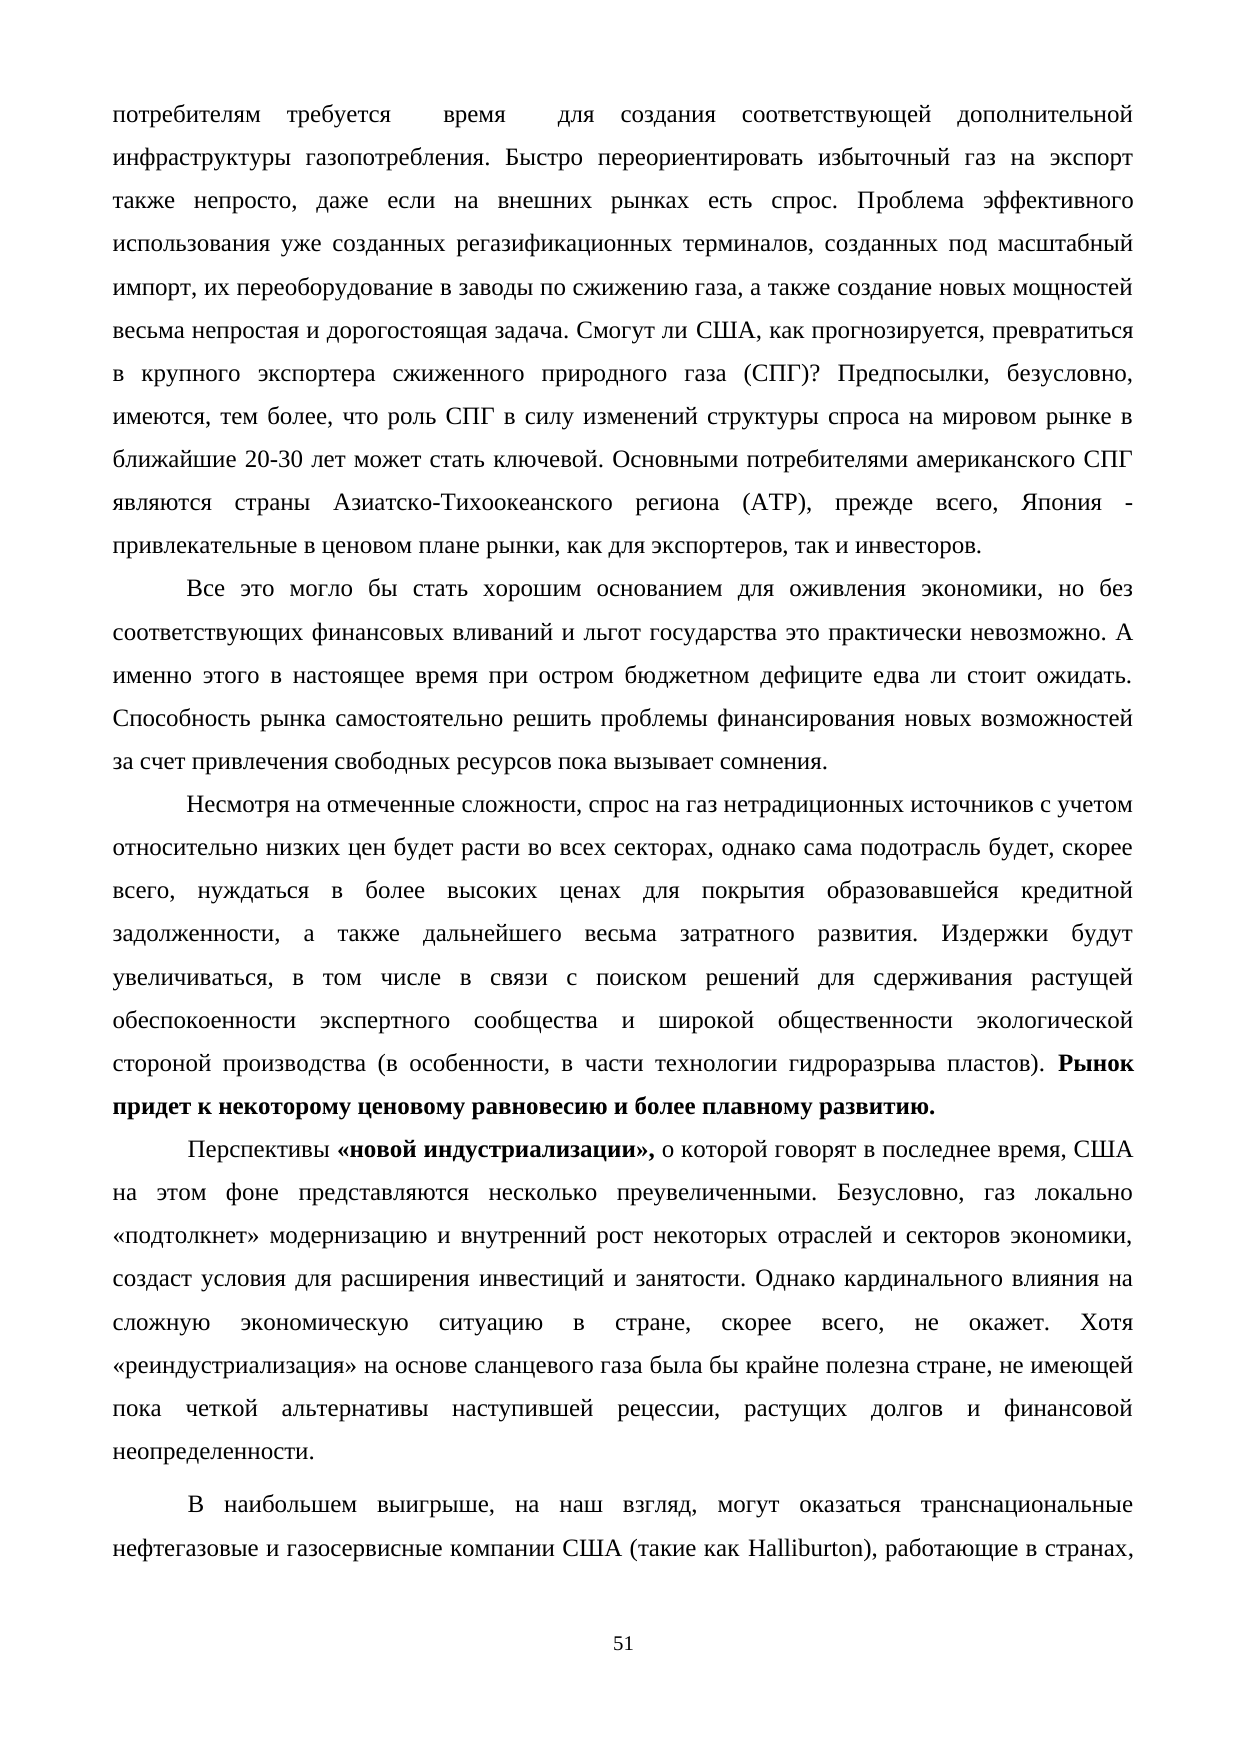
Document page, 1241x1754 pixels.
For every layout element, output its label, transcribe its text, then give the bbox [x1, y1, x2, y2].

text Несмотря на отмеченные сложности, спрос на газ нетрадиционных источников с учетом относительно низких цен будет расти во всех секторах, однако сама подотрасль будет, скорее всего, нуждаться в более высоких ценах для покрытия образовавшейся кредитной задолженности, а также дальнейшего весьма затратного развития. Издержки будут увеличиваться, в том числе в связи с поиском решений для сдерживания растущей обеспокоенности экспертного сообщества и широкой общественности экологической стороной производства (в особенности, в части технологии гидроразрыва пластов). Рынок придет к некоторому ценовому равновесию и более плавному развитию. [112, 875, 1134, 1206]
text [112, 99, 1134, 645]
text Все это могло бы стать хорошим основанием для оживления экономики, но без соответствующих финансовых вливаний и льгот государства это практически невозможно. А именно этого в настоящее время при остром бюджетном дефиците едва ли стоит ожидать. Способность рынка самостоятельно решить проблемы финансирования новых возможностей за счет привлечения свободных ресурсов пока вызывает сомнения. [112, 660, 1134, 861]
text Перспективы «новой индустриализации», о которой говорят в последнее время, США на этом фоне представляются несколько преувеличенными. Безусловно, газ локально «подтолкнет» модернизацию и внутренний рост некоторых отраслей и секторов экономики, создаст условия для расширения инвестиций и занятости. Однако кардинального влияния на сложную экономическую ситуацию в стране, скорее всего, не окажет. Хотя «реиндустриализация» на основе сланцевого газа была бы крайне полезна стране, не имеющей пока четкой альтернативы наступившей рецессии, растущих долгов и финансовой неопределенности. [112, 1220, 1134, 1551]
